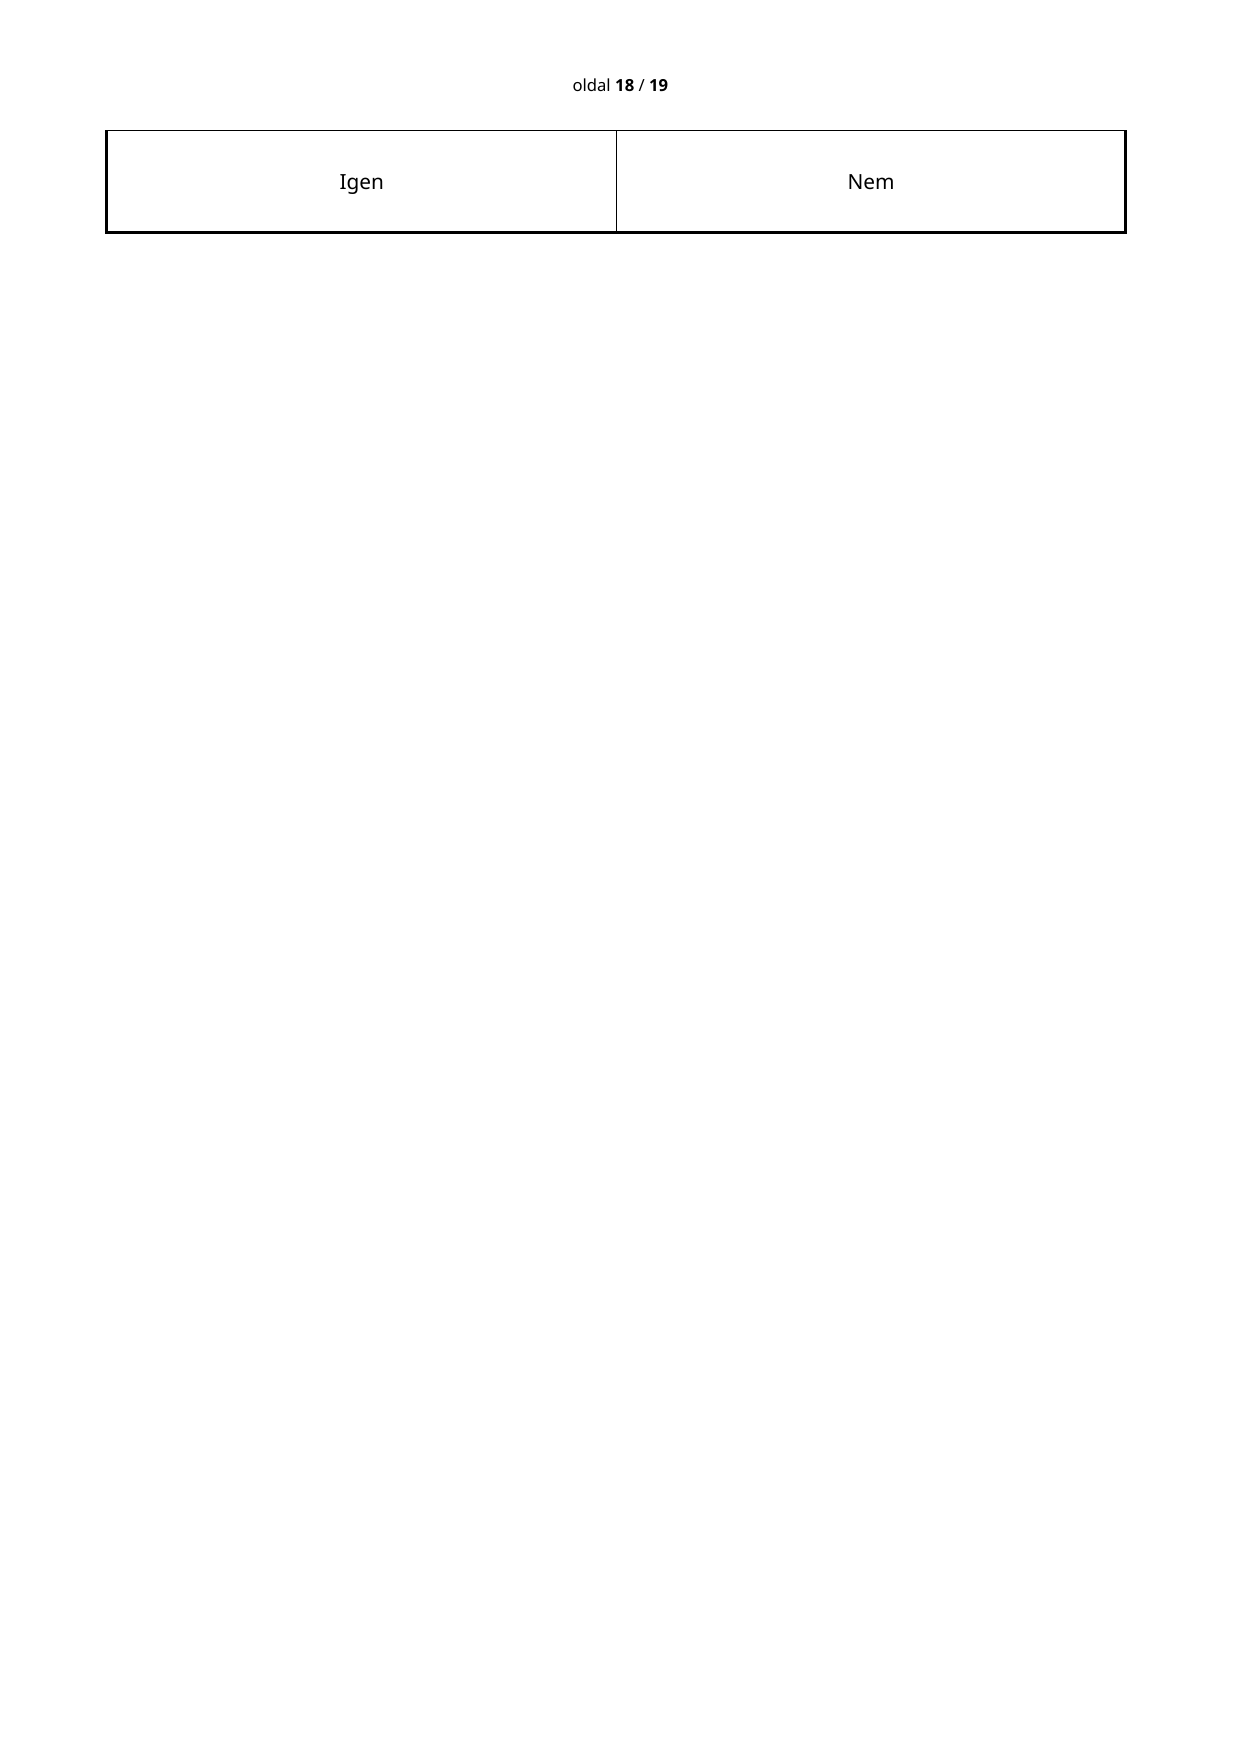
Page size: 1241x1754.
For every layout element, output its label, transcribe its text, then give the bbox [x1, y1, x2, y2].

table_cell Igen [108, 131, 616, 231]
table_cell Nem [617, 131, 1124, 231]
